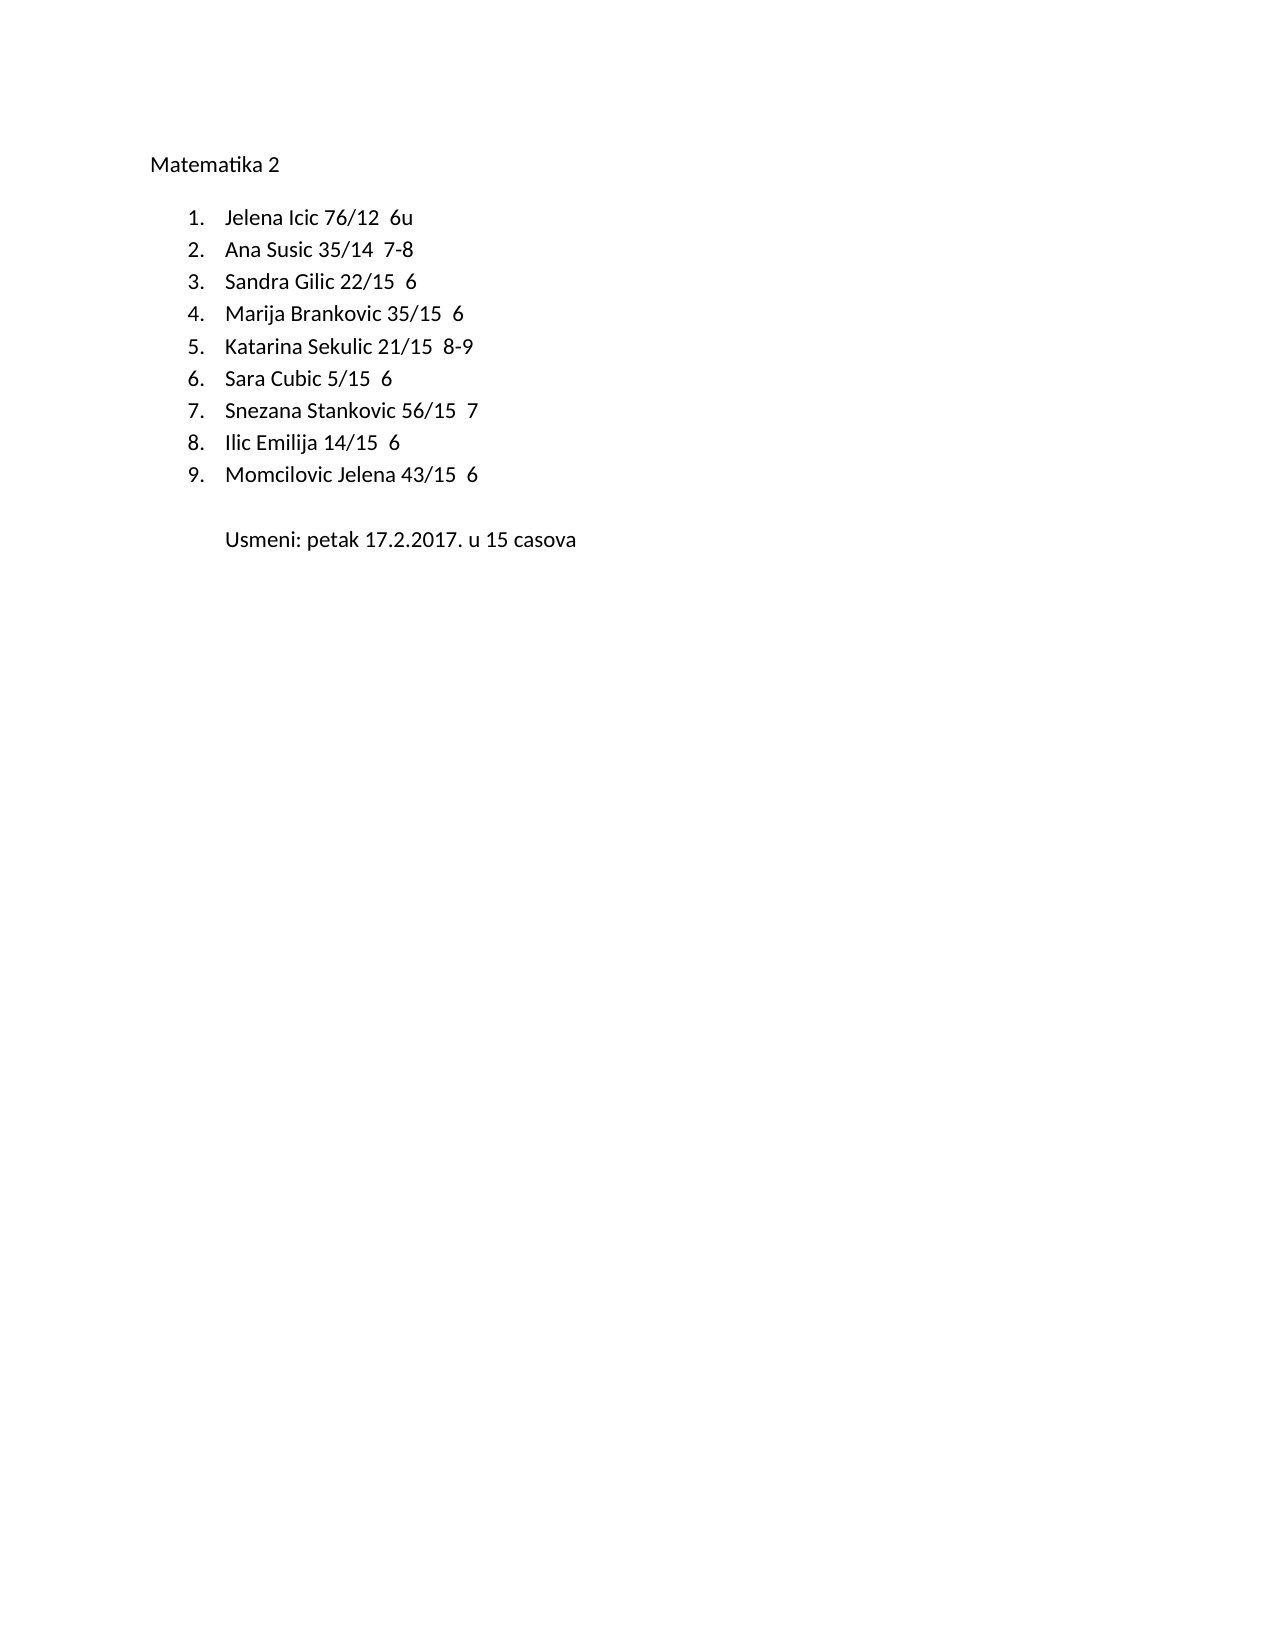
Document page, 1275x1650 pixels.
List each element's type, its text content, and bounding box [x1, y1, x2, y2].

list Snezana Stankovic 56/15 7 [187, 396, 1125, 424]
list Sara Cubic 5/15 6 [187, 364, 1125, 392]
list Ilic Emilija 14/15 6 [187, 428, 1125, 456]
text Matematika 2 [150, 150, 1125, 178]
list Katarina Sekulic 21/15 8-9 [187, 332, 1125, 360]
list Momcilovic Jelena 43/15 6 [187, 461, 1125, 488]
list Ana Susic 35/14 7-8 [187, 235, 1125, 263]
list Usmeni: petak 17.2.2017. u 15 casova [225, 525, 1125, 553]
list Sandra Gilic 22/15 6 [187, 267, 1125, 295]
list Marija Brankovic 35/15 6 [187, 299, 1125, 328]
list Jelena Icic 76/12 6u [187, 203, 1125, 231]
